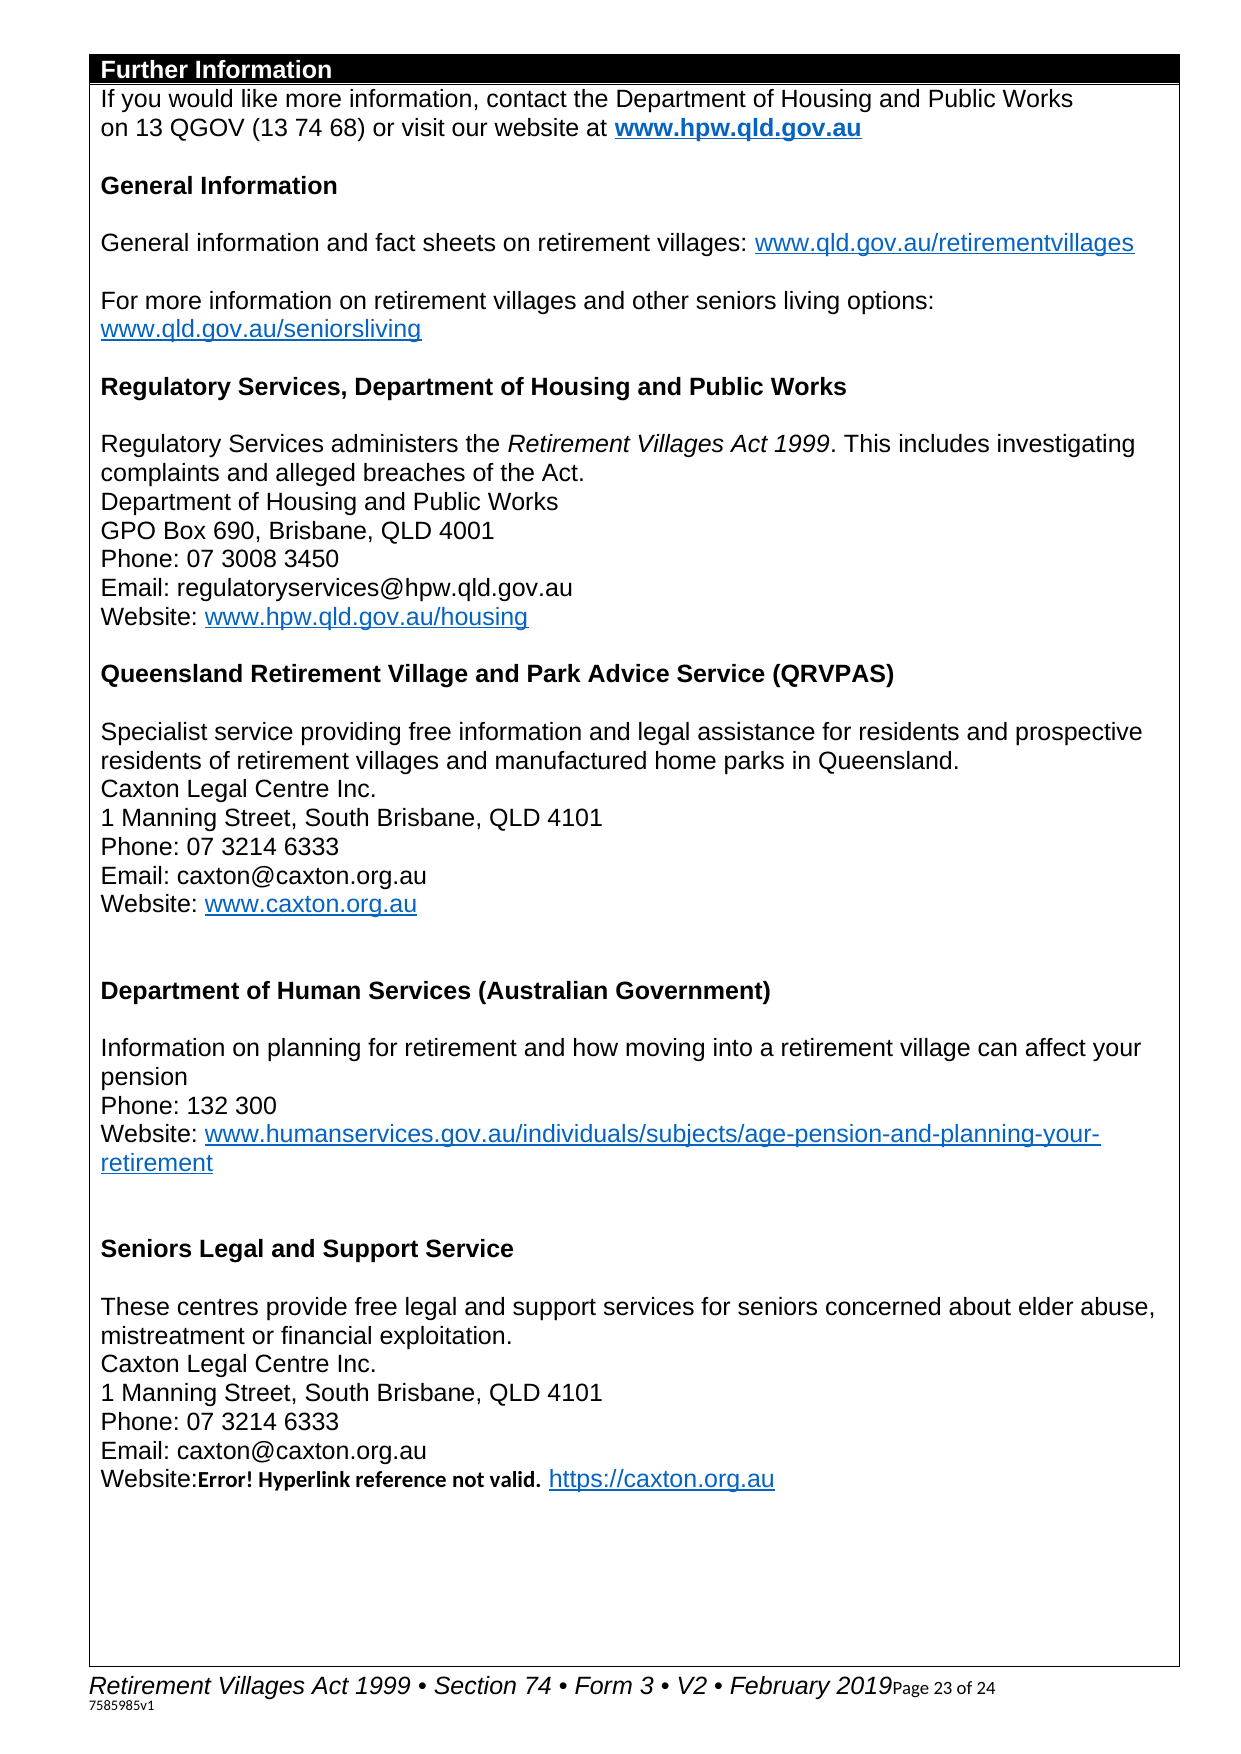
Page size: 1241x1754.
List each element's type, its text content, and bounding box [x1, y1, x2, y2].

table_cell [90, 85, 1179, 1666]
table_header Further Information [90, 55, 1179, 83]
